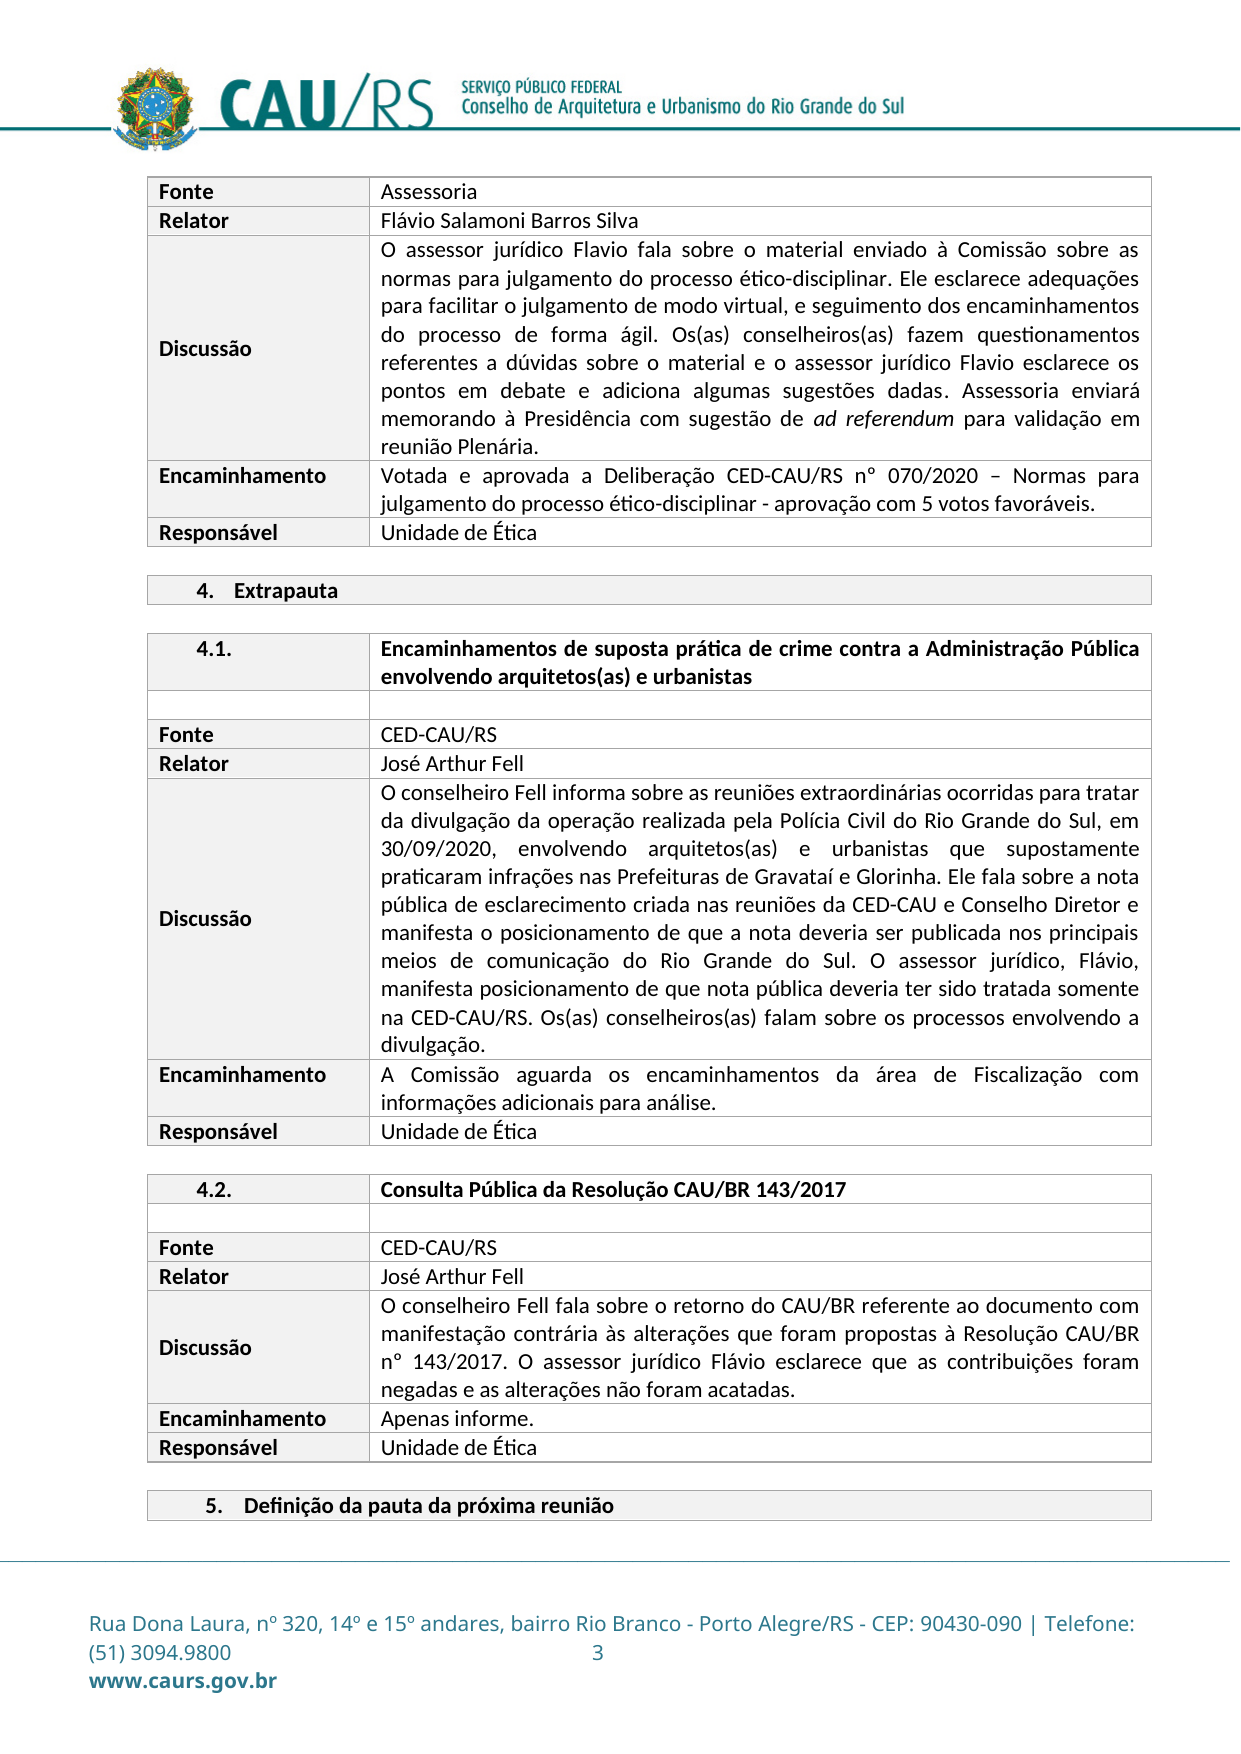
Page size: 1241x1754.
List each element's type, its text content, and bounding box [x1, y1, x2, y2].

table_cell Unidade de Ética [370, 1117, 1151, 1145]
table_cell Fonte [148, 1233, 369, 1261]
table_cell Fonte [148, 720, 369, 748]
table_cell Fonte [148, 178, 369, 206]
table_cell [148, 691, 369, 719]
table_header Consulta Pública da Resolução CAU/BR 143/2017 [370, 1175, 1151, 1203]
table_cell Encaminhamento [148, 1060, 369, 1116]
table_cell José Arthur Fell [370, 749, 1151, 777]
table_cell Relator [148, 1262, 369, 1290]
table_cell Encaminhamento [148, 461, 369, 517]
table_cell [370, 691, 1151, 719]
table_cell Discussão [148, 1291, 369, 1403]
table_header [148, 1175, 369, 1203]
table_cell Votada e aprovada a Deliberação CED-CAU/RS nº 070/2020 – Normas para julgamento do processo ético-disciplinar - aprovação com 5 votos favoráveis. [370, 461, 1151, 517]
table_cell Assessoria [370, 178, 1151, 206]
table_cell CED-CAU/RS [370, 720, 1151, 748]
table_cell O conselheiro Fell informa sobre as reuniões extraordinárias ocorridas para tratar da divulgação da operação realizada pela Polícia Civil do Rio Grande do Sul, em 30/09/2020, envolvendo arquitetos(as) e urbanistas que supostamente praticaram infrações nas Prefeituras de Gravataí e Glorinha. Ele fala sobre a nota pública de esclarecimento criada nas reuniões da CED-CAU e Conselho Diretor e manifesta o posicionamento de que a nota deveria ser publicada nos principais meios de comunicação do Rio Grande do Sul. O assessor jurídico, Flávio, manifesta posicionamento de que nota pública deveria ter sido tratada somente na CED-CAU/RS. Os(as) conselheiros(as) falam sobre os processos envolvendo a divulgação. [370, 779, 1151, 1059]
table_header Encaminhamentos de suposta prática de crime contra a Administração Pública envolvendo arquitetos(as) e urbanistas [370, 634, 1151, 690]
table_header 5. Definição da pauta da próxima reunião [148, 1491, 1151, 1519]
table_cell Apenas informe. [370, 1404, 1151, 1432]
table_cell Responsável [148, 518, 369, 546]
table_header [148, 634, 369, 690]
table_cell A Comissão aguarda os encaminhamentos da área de Fiscalização com informações adicionais para análise. [370, 1060, 1151, 1116]
table_cell Discussão [148, 236, 369, 460]
table_cell José Arthur Fell [370, 1262, 1151, 1290]
table_cell Unidade de Ética [370, 1433, 1151, 1461]
table_cell Relator [148, 207, 369, 234]
table_cell CED-CAU/RS [370, 1233, 1151, 1261]
table_cell Relator [148, 749, 369, 777]
table_cell Unidade de Ética [370, 518, 1151, 546]
picture [0, 2, 1241, 162]
table_cell [370, 1204, 1151, 1232]
table_cell Responsável [148, 1433, 369, 1461]
table_cell Encaminhamento [148, 1404, 369, 1432]
table_cell O conselheiro Fell fala sobre o retorno do CAU/BR referente ao documento com manifestação contrária às alterações que foram propostas à Resolução CAU/BR nº 143/2017. O assessor jurídico Flávio esclarece que as contribuições foram negadas e as alterações não foram acatadas. [370, 1291, 1151, 1403]
table_cell Discussão [148, 779, 369, 1059]
table_cell Flávio Salamoni Barros Silva [370, 207, 1151, 234]
table_cell Responsável [148, 1117, 369, 1145]
table_cell O assessor jurídico Flavio fala sobre o material enviado à Comissão sobre as normas para julgamento do processo ético-disciplinar. Ele esclarece adequações para facilitar o julgamento de modo virtual, e seguimento dos encaminhamentos do processo de forma ágil. Os(as) conselheiros(as) fazem questionamentos referentes a dúvidas sobre o material e o assessor jurídico Flavio esclarece os pontos em debate e adiciona algumas sugestões dadas. Assessoria enviará memorando à Presidência com sugestão de ad referendum para validação em reunião Plenária. [370, 236, 1151, 460]
table_header Extrapauta [148, 576, 1151, 604]
table_cell [148, 1204, 369, 1232]
